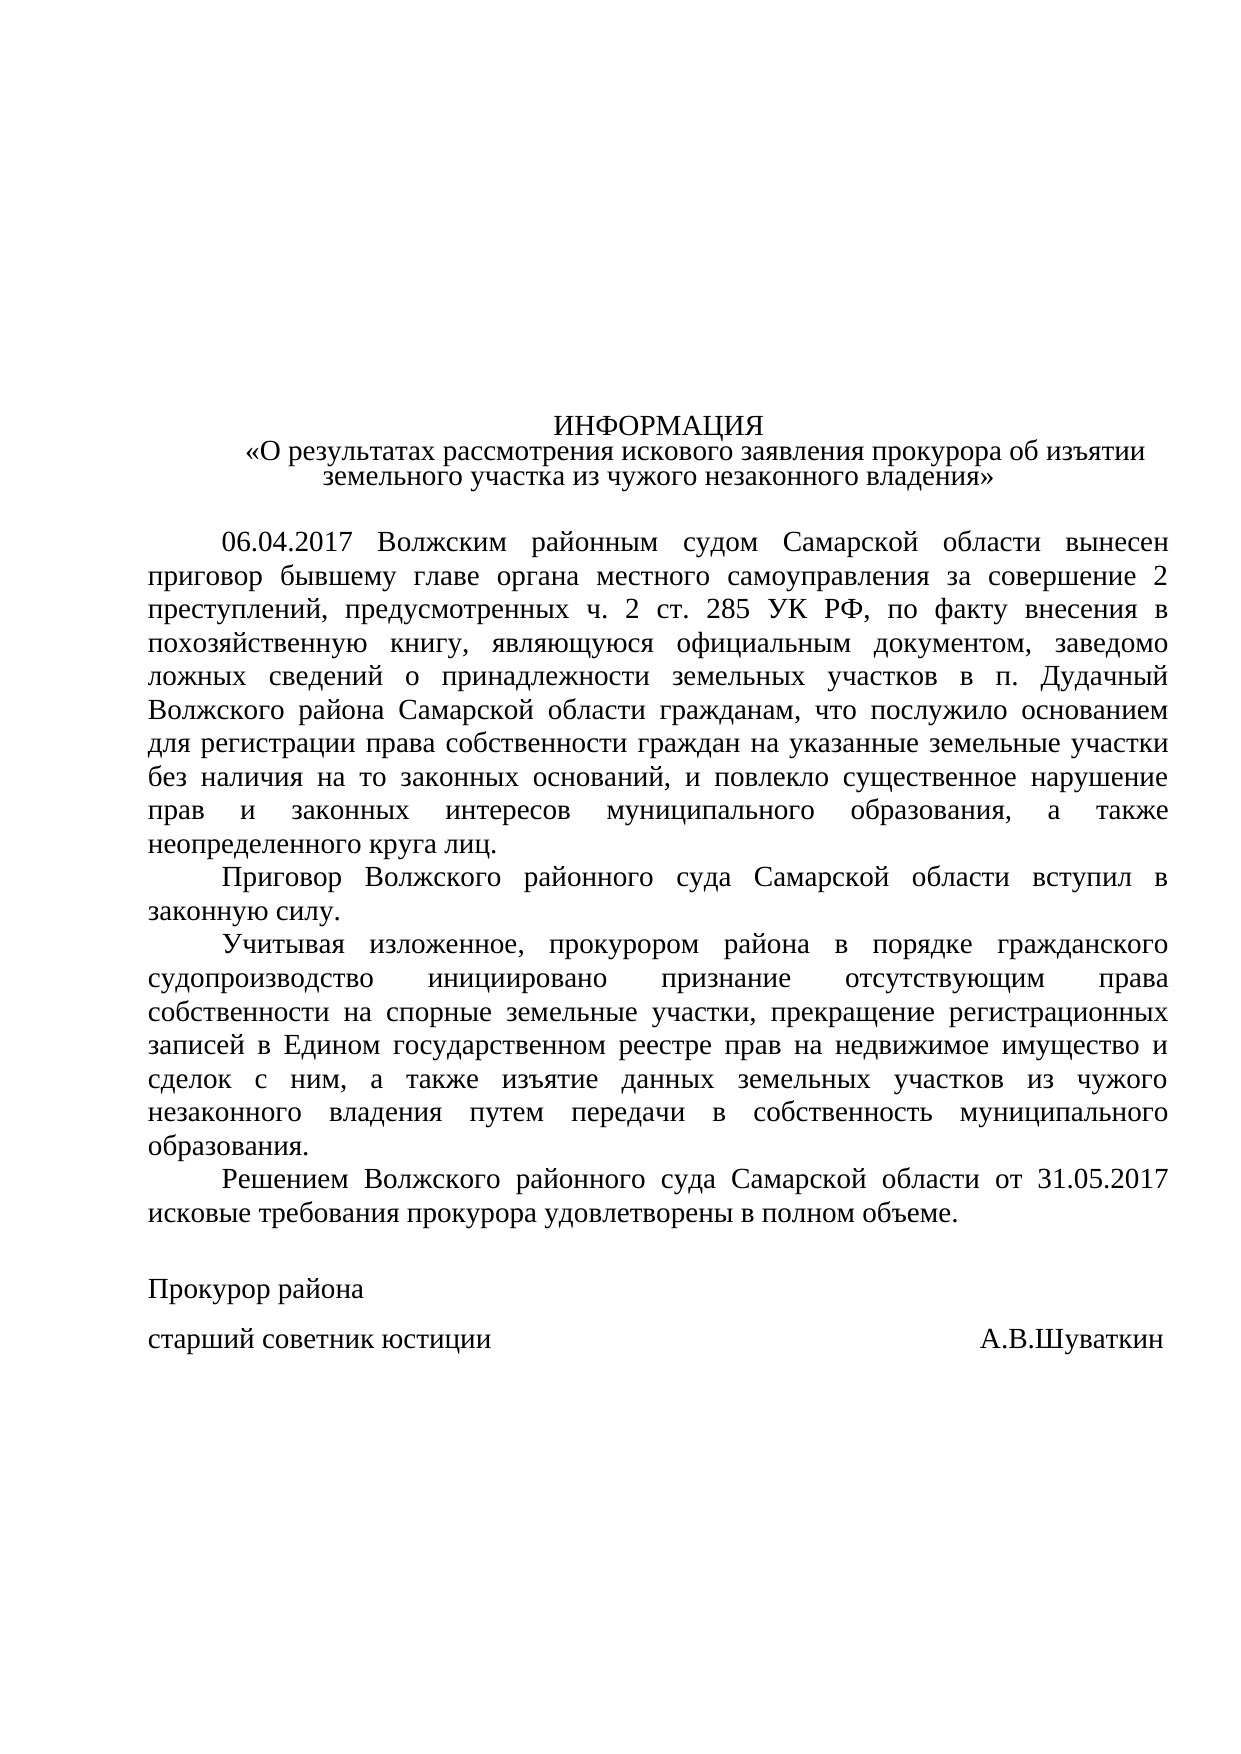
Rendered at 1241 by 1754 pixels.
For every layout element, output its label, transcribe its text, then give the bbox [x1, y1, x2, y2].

text старший советник юстиции А.В.Шуваткин [148, 1328, 1169, 1353]
text Решением Волжского районного суда Самарской области от 31.05.2017 исковые требования прокурора удовлетворены в полном объеме. [148, 1161, 1169, 1228]
text ИНФОРМАЦИЯ [720, 416, 1169, 441]
text Учитывая изложенное, прокурором района в порядке гражданского судопроизводство инициировано признание отсутствующим права собственности на спорные земельные участки, прекращение регистрационных записей в Едином государственном реестре прав на недвижимое имущество и сделок с ним, а также изъятие данных земельных участков из чужого незаконного владения путем передачи в собственность муниципального образования. [148, 927, 1169, 1161]
text Прокурор района [148, 1278, 1169, 1303]
text ИНФОРМАЦИЯ [148, 416, 721, 441]
text «О результатах рассмотрения искового заявления прокурора об изъятии земельного участка из чужого незаконного владения» [148, 441, 1169, 491]
text 06.04.2017 Волжским районным судом Самарской области вынесен приговор бывшему главе органа местного самоуправления за совершение 2 преступлений, предусмотренных ч. 2 ст. 285 УК РФ, по факту внесения в похозяйственную книгу, являющуюся официальным документом, заведомо ложных сведений о принадлежности земельных участков в п. Дудачный Волжского района Самарской области гражданам, что послужило основанием для регистрации права собственности граждан на указанные земельные участки без наличия на то законных оснований, и повлекло существенное нарушение прав и законных интересов муниципального образования, а также неопределенного круга лиц. [148, 524, 1169, 859]
text Приговор Волжского районного суда Самарской области вступил в законную силу. [148, 859, 1169, 927]
